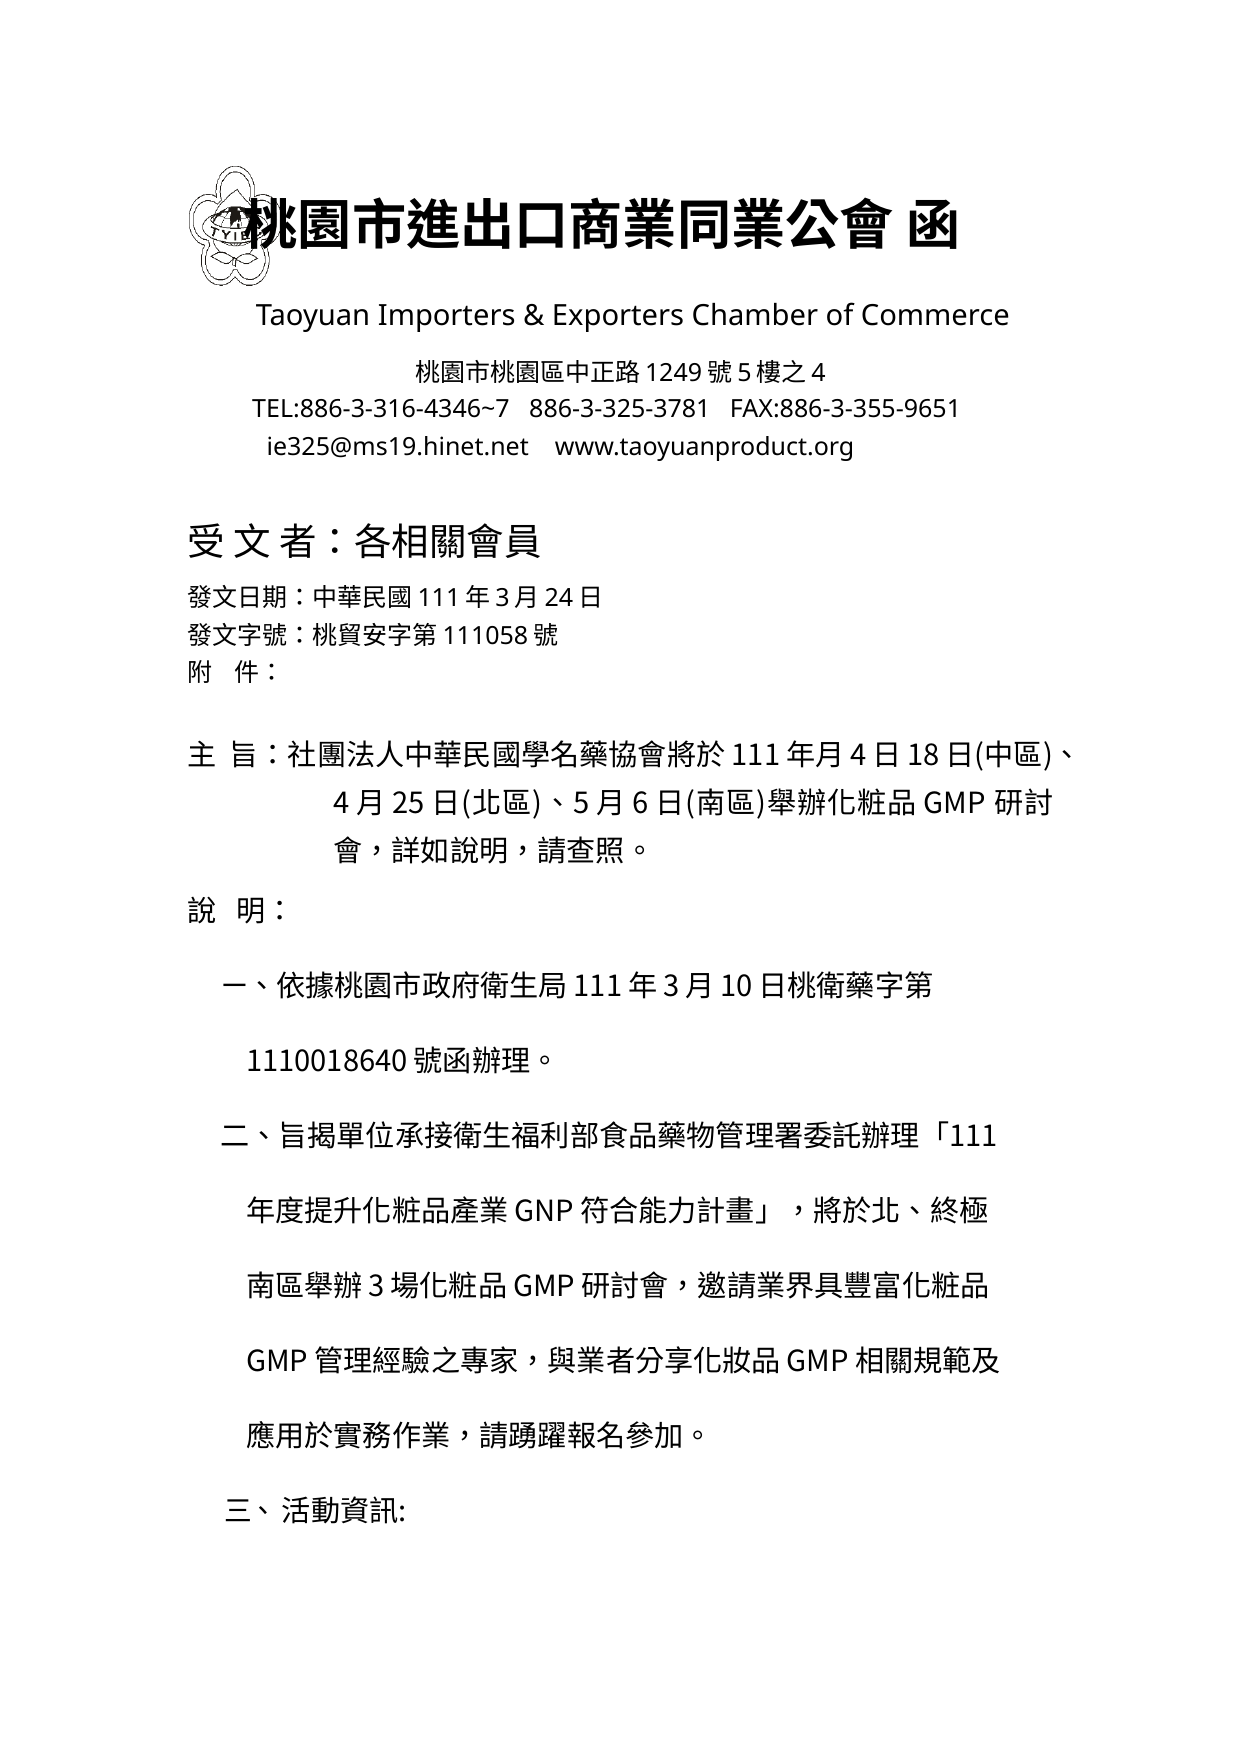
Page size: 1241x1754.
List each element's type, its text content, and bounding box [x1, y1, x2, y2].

text 二、旨揭單位承接衛生福利部食品藥物管理署委託辦理「111 [187, 1096, 1053, 1171]
text 受 文 者：各相關會員 [187, 502, 1093, 577]
text 年度提升化粧品產業GNP符合能力計畫」，將於北、終極 [187, 1171, 1053, 1246]
text 桃園市進出口商業同業公會 函 [187, 164, 1053, 277]
text 附 件： [187, 652, 1078, 689]
text 桃園市桃園區中正路1249號5樓之4 [187, 352, 1053, 389]
text 發文字號：桃貿安字第111058號 [187, 614, 1078, 652]
text GMP管理經驗之專家，與業者分享化妝品GMP相關規範及 [187, 1321, 1053, 1396]
text 1110018640號函辦理。 [187, 1021, 1053, 1096]
text 說 明： [187, 871, 1053, 946]
text 主 旨：社團法人中華民國學名藥協會將於111年月4日18日(中區)、4月25日(北區)、5月6日(南區)舉辦化粧品GMP 研討會，詳如說明，請查照。 [187, 727, 1053, 871]
text ㄧ、依據桃園市政府衛生局111年3月10日桃衛藥字第 [187, 946, 1053, 1021]
text 三、 活動資訊: [187, 1471, 1053, 1546]
text 應用於實務作業，請踴躍報名參加。 [187, 1396, 1053, 1471]
text TEL:886-3-316-4346~7 886-3-325-3781 FAX:886-3-355-9651 [187, 389, 1103, 427]
text 發文日期：中華民國111年3月24日 [187, 577, 1078, 614]
text 南區舉辦3場化粧品GMP研討會，邀請業界具豐富化粧品 [187, 1246, 1053, 1321]
text ie325@ms19.hinet.net www.taoyuanproduct.org [187, 427, 1147, 464]
text Taoyuan Importers & Exporters Chamber of Commerce [187, 277, 1053, 352]
